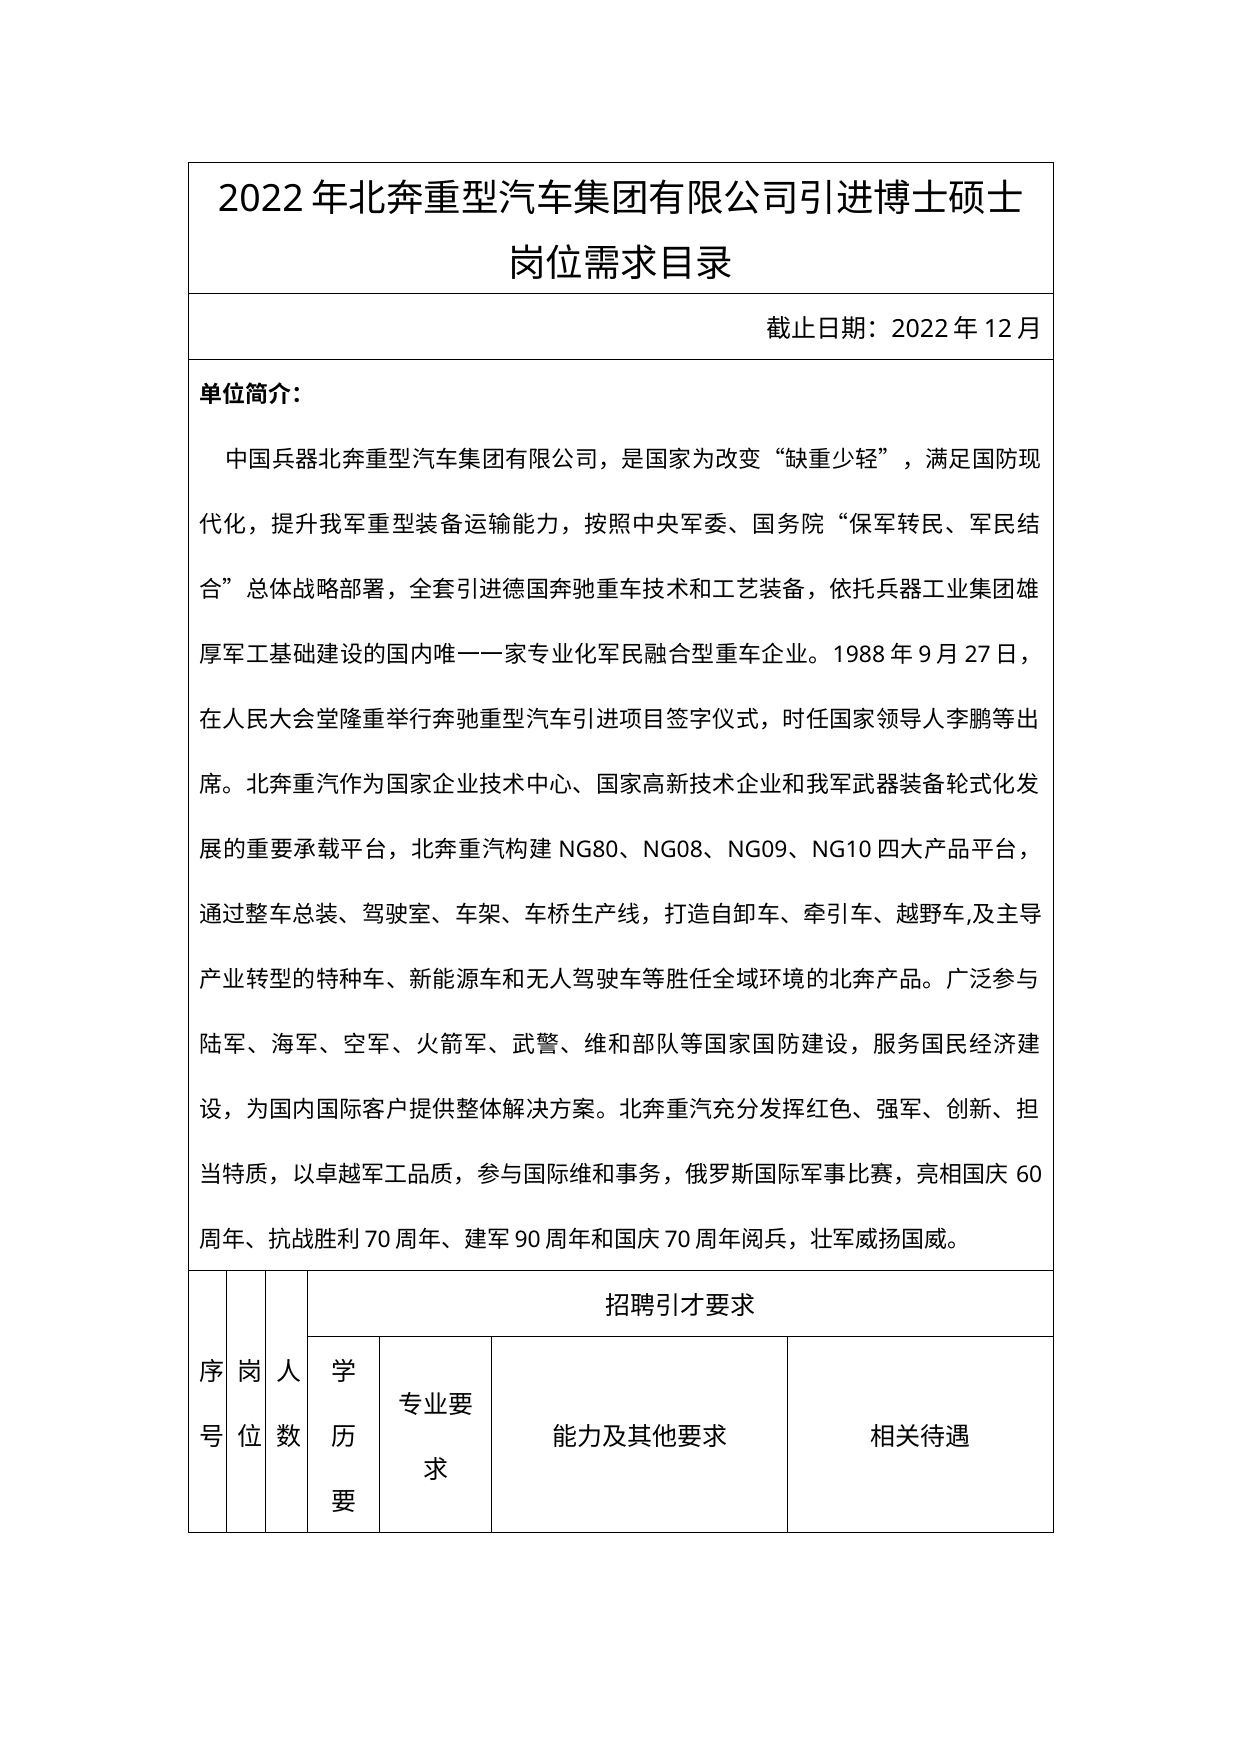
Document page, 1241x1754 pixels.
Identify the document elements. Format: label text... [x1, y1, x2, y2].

table_header 2022年北奔重型汽车集团有限公司引进博士硕士岗位需求目录 [189, 163, 1053, 293]
table_cell 相关待遇 [788, 1337, 1053, 1532]
table_cell 单位简介： 中国兵器北奔重型汽车集团有限公司，是国家为改变“缺重少轻”，满足国防现代化，提升我军重型装备运输能力，按照中央军委、国务院“保军转民、军民结合”总体战略部署，全套引进德国奔驰重车技术和工艺装备，依托兵器工业集团雄厚军工基础建设的国内唯一一家专业化军民融合型重车企业。1988年9月27日，在人民大会堂隆重举行奔驰重型汽车引进项目签字仪式，时任国家领导人李鹏等出席。北奔重汽作为国家企业技术中心、国家高新技术企业和我军武器装备轮式化发展的重要承载平台，北奔重汽构建NG80、NG08、NG09、NG10四大产品平台，通过整车总装、驾驶室、车架、车桥生产线，打造自卸车、牵引车、越野车,及主导产业转型的特种车、新能源车和无人驾驶车等胜任全域环境的北奔产品。广泛参与陆军、海军、空军、火箭军、武警、维和部队等国家国防建设，服务国民经济建设，为国内国际客户提供整体解决方案。北奔重汽充分发挥红色、强军、创新、担当特质，以卓越军工品质，参与国际维和事务，俄罗斯国际军事比赛，亮相国庆60周年、抗战胜利70周年、建军90周年和国庆70周年阅兵，壮军威扬国威。 [189, 360, 1053, 1270]
table_cell 序号 [189, 1271, 226, 1532]
table_cell 专业要求 [380, 1337, 491, 1532]
table_cell 学历要求 [308, 1337, 379, 1532]
table_cell 招聘引才要求 [308, 1271, 1053, 1336]
table_cell 截止日期：2022年12月 [189, 294, 1053, 359]
table_cell 能力及其他要求 [492, 1337, 787, 1532]
table_cell 岗位 [227, 1271, 265, 1532]
table_cell 人数 [266, 1271, 307, 1532]
